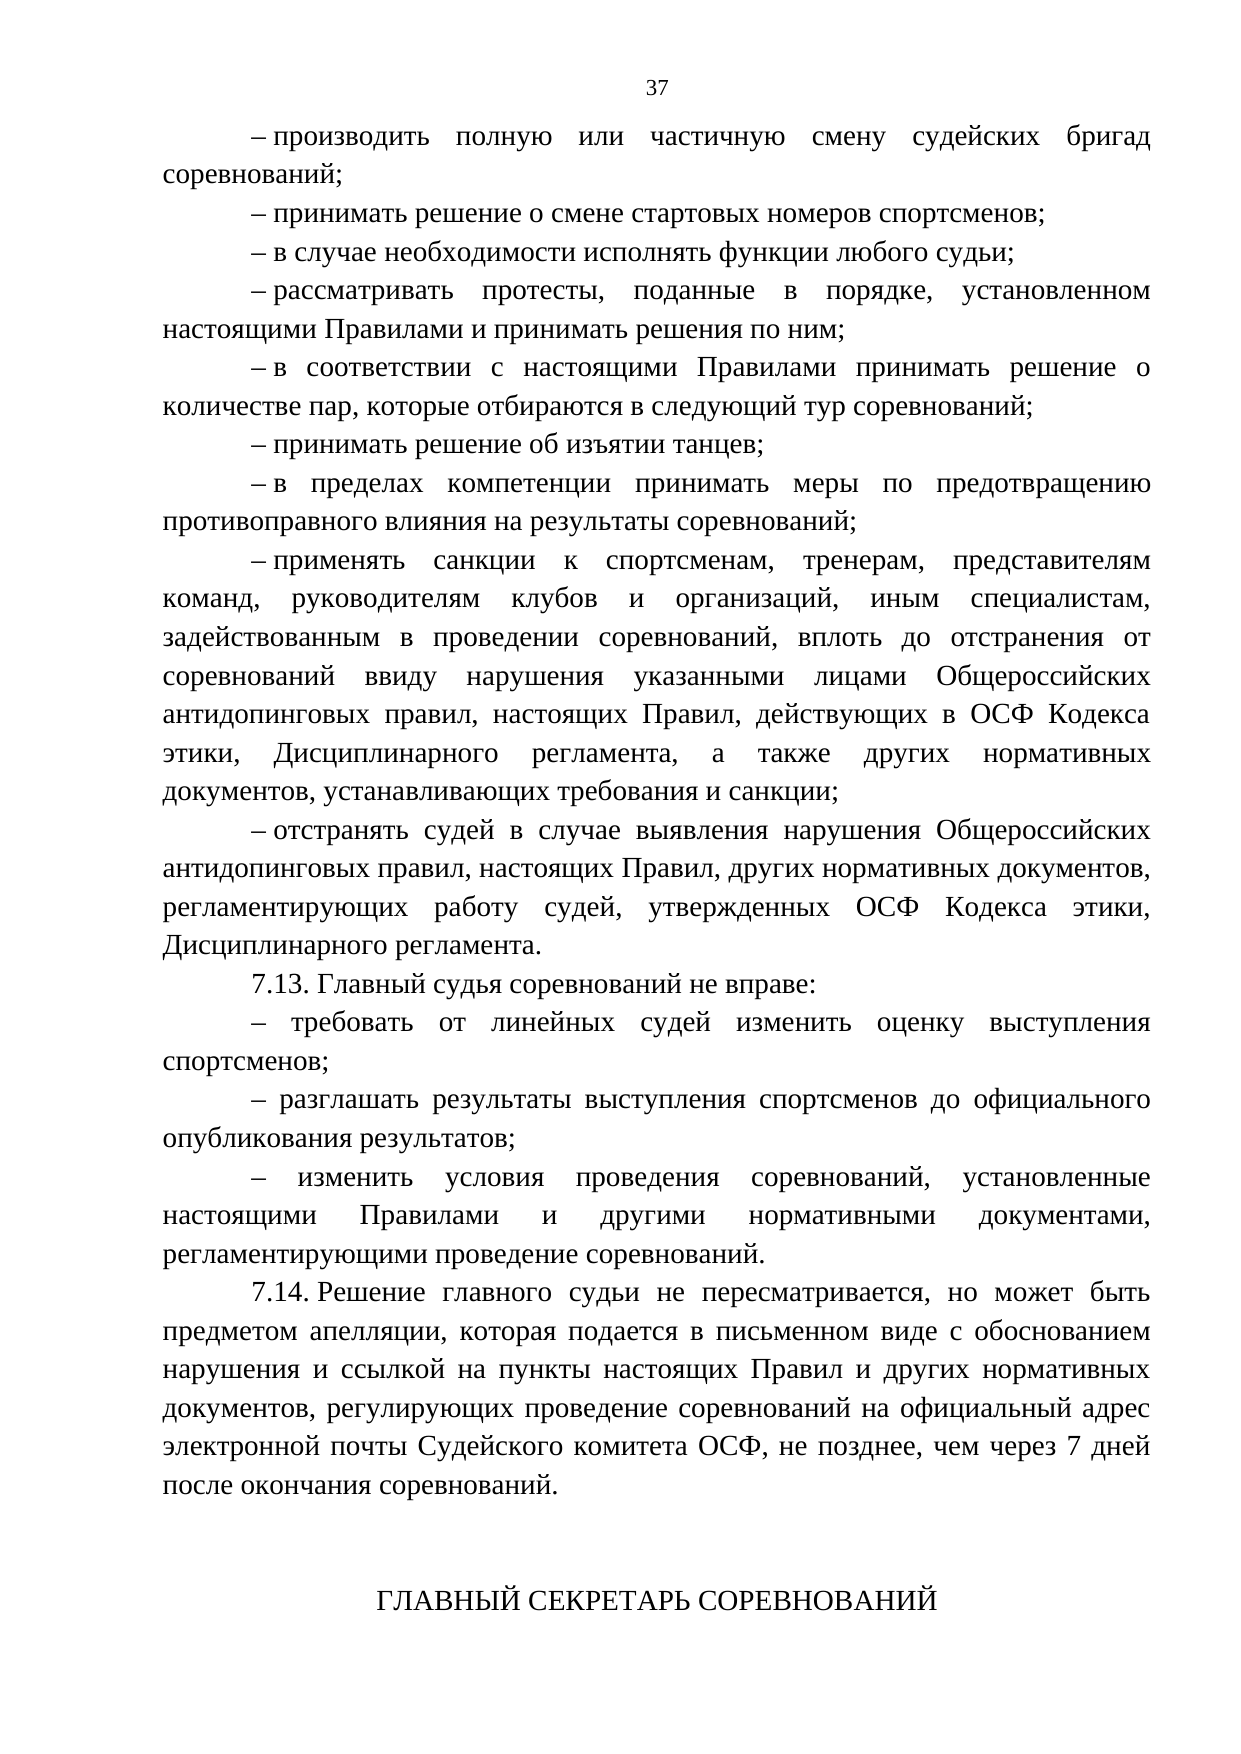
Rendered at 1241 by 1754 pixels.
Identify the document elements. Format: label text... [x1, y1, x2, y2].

text 7.14. Решение главного судьи не пересматривается, но может быть предметом апелляции, которая подается в письменном виде с обоснованием нарушения и ссылкой на пункты настоящих Правил и других нормативных документов, регулирующих проведение соревнований на официальный адрес электронной почты Судейского комитета ОСФ, не позднее, чем через 7 дней после окончания соревнований. [162, 1274, 1152, 1501]
text – принимать решение об изъятии танцев; [162, 426, 1152, 460]
text – отстранять судей в случае выявления нарушения Общероссийских антидопинговых правил, настоящих Правил, других нормативных документов, регламентирующих работу судей, утвержденных ОСФ Кодекса этики, Дисциплинарного регламента. [162, 812, 1152, 961]
text – принимать решение о смене стартовых номеров спортсменов; [162, 195, 1152, 229]
text – рассматривать протесты, поданные в порядке, установленном настоящими Правилами и принимать решения по ним; [162, 272, 1152, 344]
list изменить условия проведения соревнований, установленные настоящими Правилами и другими нормативными документами, регламентирующими проведение соревнований. [162, 1159, 1152, 1269]
text ГЛАВНЫЙ СЕКРЕТАРЬ СОРЕВНОВАНИЙ [162, 1583, 1152, 1616]
list требовать от линейных судей изменить оценку выступления спортсменов; [162, 1004, 1152, 1077]
list разглашать результаты выступления спортсменов до официального опубликования результатов; [162, 1082, 1152, 1154]
text – в пределах компетенции принимать меры по предотвращению противоправного влияния на результаты соревнований; [162, 465, 1152, 537]
text – в случае необходимости исполнять функции любого судьи; [162, 234, 1152, 267]
text – производить полную или частичную смену судейских бригад соревнований; [162, 118, 1152, 190]
text – в соответствии с настоящими Правилами принимать решение о количестве пар, которые отбираются в следующий тур соревнований; [162, 349, 1152, 421]
text 7.13. Главный судья соревнований не вправе: [162, 966, 1152, 999]
text – применять санкции к спортсменам, тренерам, представителям команд, руководителям клубов и организаций, иным специалистам, задействованным в проведении соревнований, вплоть до отстранения от соревнований ввиду нарушения указанными лицами Общероссийских антидопинговых правил, настоящих Правил, действующих в ОСФ Кодекса этики, Дисциплинарного регламента, а также других нормативных документов, устанавливающих требования и санкции; [162, 542, 1152, 807]
